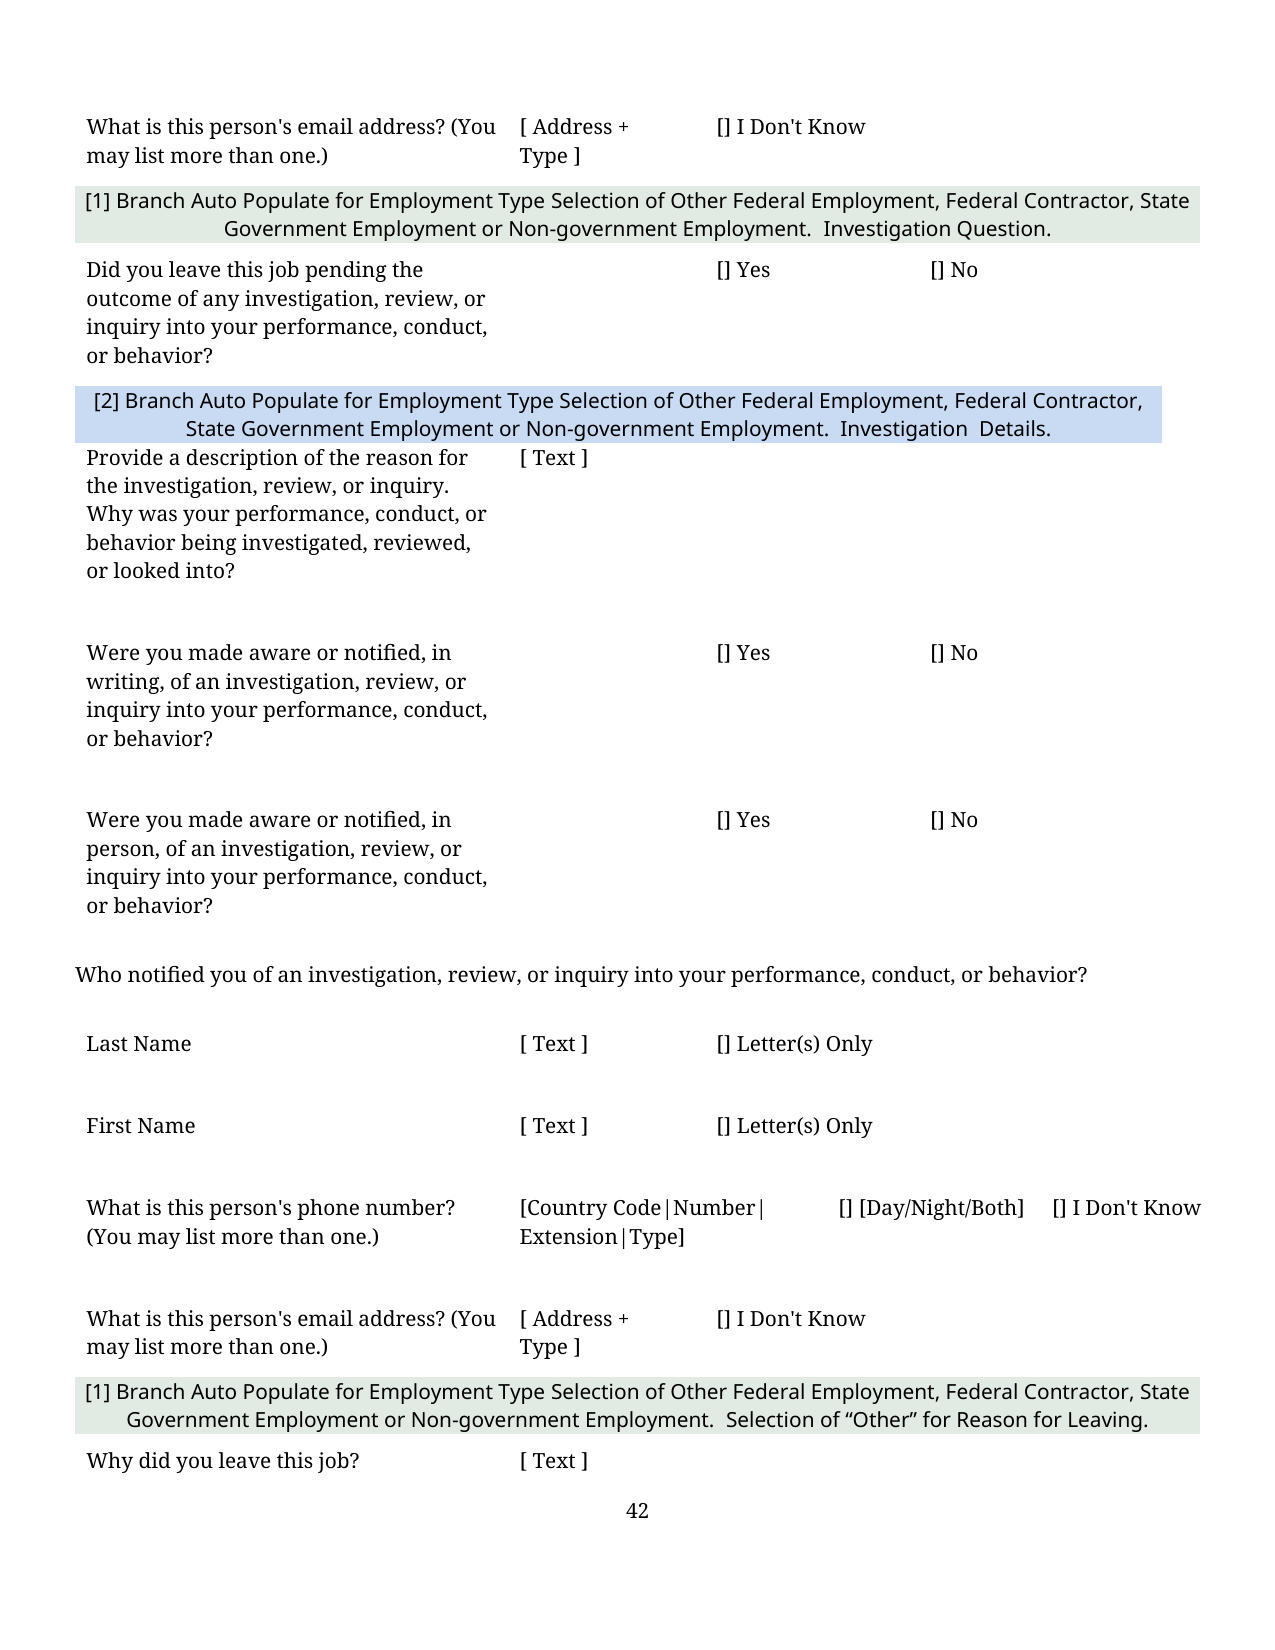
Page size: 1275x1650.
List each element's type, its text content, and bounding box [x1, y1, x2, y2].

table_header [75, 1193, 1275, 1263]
subtitle [1] Branch Auto Populate for Employment Type Selection of Other Federal Employment, Federal Contractor, State Government Employment or Non-government Employment. Selection of “Other” for Reason for Leaving. [75, 1377, 1200, 1434]
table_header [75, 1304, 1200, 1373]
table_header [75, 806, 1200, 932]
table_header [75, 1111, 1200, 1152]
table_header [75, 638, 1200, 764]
subtitle [1] Branch Auto Populate for Employment Type Selection of Other Federal Employment, Federal Contractor, State Government Employment or Non-government Employment. Investigation Question. [75, 186, 1200, 243]
subtitle [2] Branch Auto Populate for Employment Type Selection of Other Federal Employment, Federal Contractor, State Government Employment or Non-government Employment. Investigation Details. [75, 386, 1162, 443]
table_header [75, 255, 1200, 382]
text Who notified you of an investigation, review, or inquiry into your performance, conduct, or behavior? [75, 960, 1200, 989]
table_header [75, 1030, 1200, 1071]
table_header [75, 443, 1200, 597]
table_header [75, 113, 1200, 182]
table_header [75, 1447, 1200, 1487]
